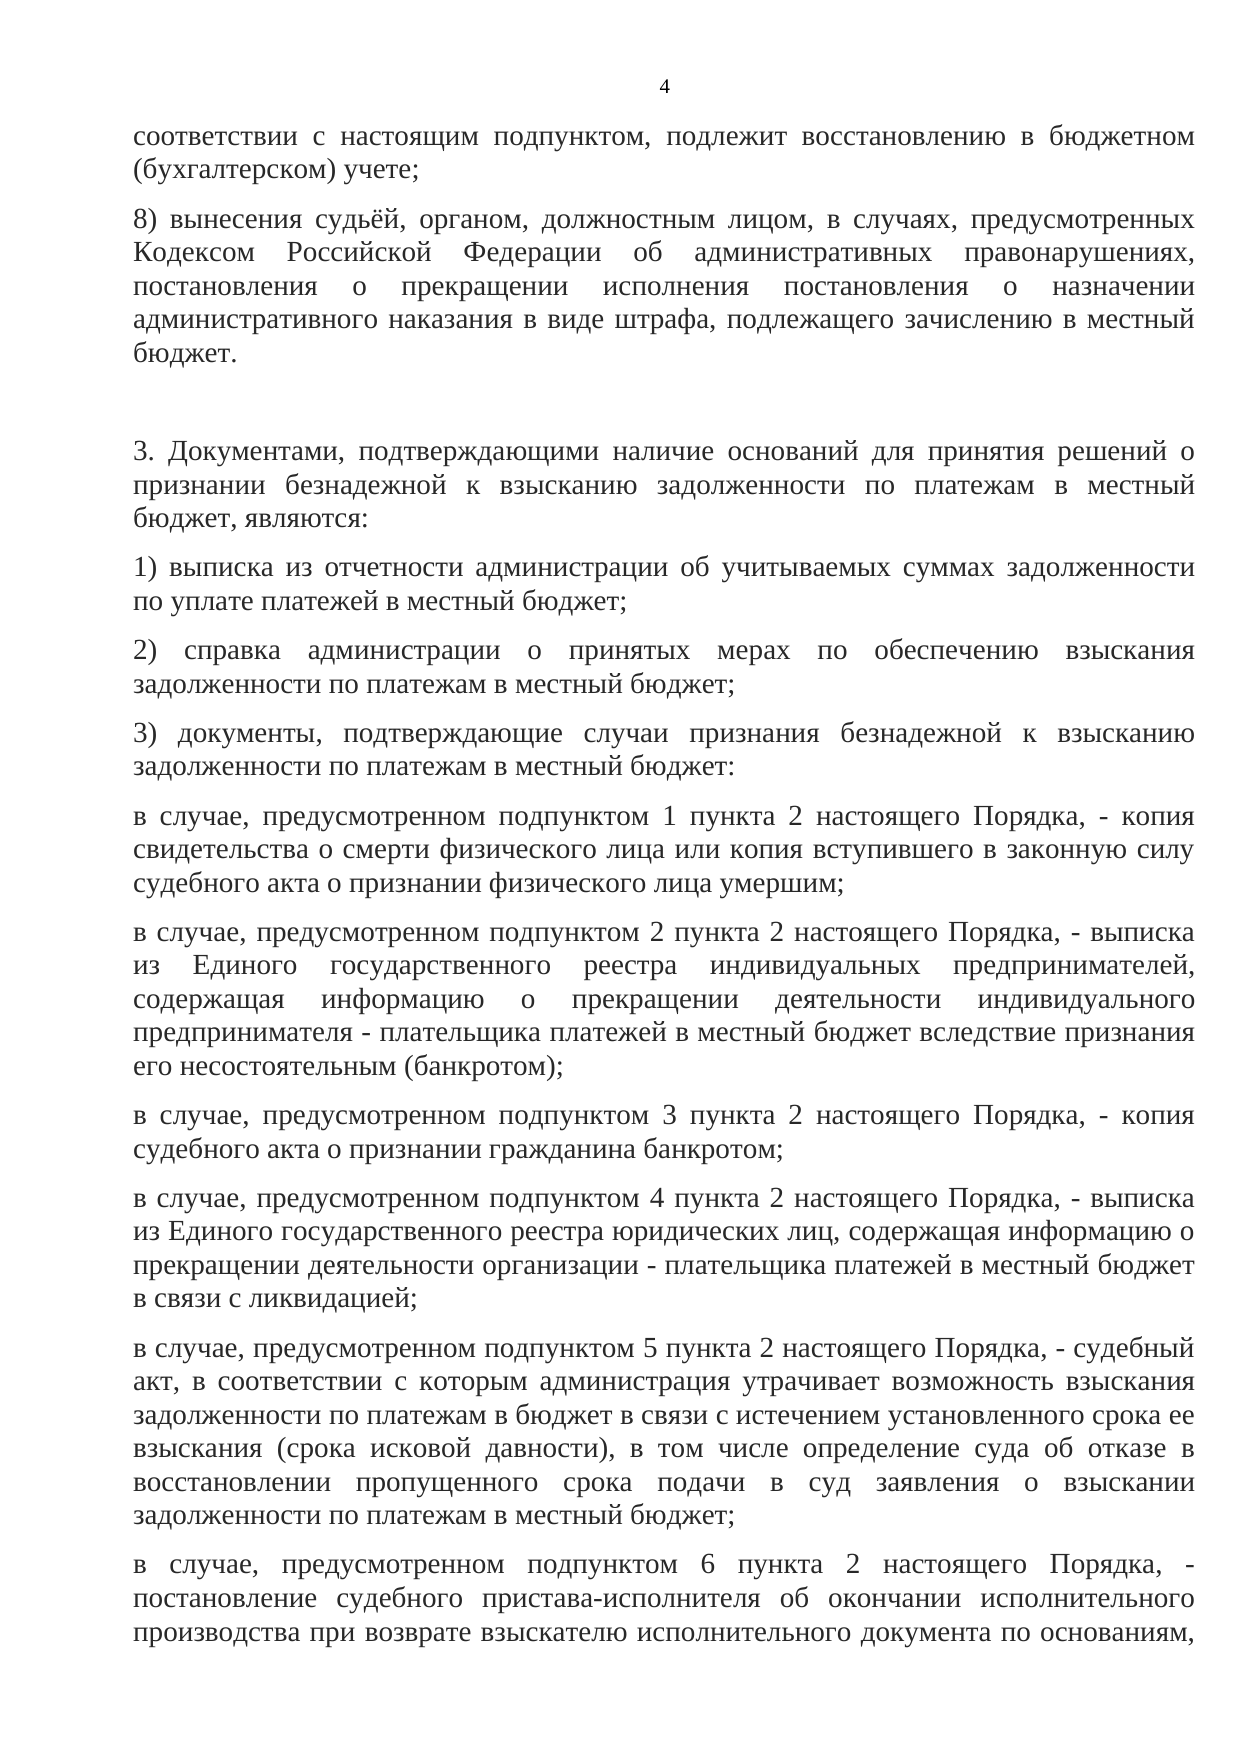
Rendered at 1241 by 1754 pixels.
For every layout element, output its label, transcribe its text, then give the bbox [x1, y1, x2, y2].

text 3) документы, подтверждающие случаи признания безнадежной к взысканию задолженности по платежам в местный бюджет: [133, 715, 1196, 782]
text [133, 1547, 1196, 1647]
text 2) справка администрации о принятых мерах по обеспечению взыскания задолженности по платежам в местный бюджет; [133, 632, 1196, 699]
text 1) выписка из отчетности администрации об учитываемых суммах задолженности по уплате платежей в местный бюджет; [133, 549, 1196, 617]
text в случае, предусмотренном подпунктом 1 пункта 2 настоящего Порядка, - копия свидетельства о смерти физического лица или копия вступившего в законную силу судебного акта о признании физического лица умершим; [133, 798, 1196, 898]
text в случае, предусмотренном подпунктом 3 пункта 2 настоящего Порядка, - копия судебного акта о признании гражданина банкротом; [133, 1097, 1196, 1164]
text 8) вынесения судьёй, органом, должностным лицом, в случаях, предусмотренных Кодексом Российской Федерации об административных правонарушениях, постановления о прекращении исполнения постановления о назначении административного наказания в виде штрафа, подлежащего зачислению в местный бюджет. [133, 201, 1196, 368]
text в случае, предусмотренном подпунктом 2 пункта 2 настоящего Порядка, - выписка из Единого государственного реестра индивидуальных предпринимателей, содержащая информацию о прекращении деятельности индивидуального предпринимателя - плательщика платежей в местный бюджет вследствие признания его несостоятельным (банкротом); [133, 914, 1196, 1082]
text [133, 118, 1196, 185]
text 3. Документами, подтверждающими наличие оснований для принятия решений о признании безнадежной к взысканию задолженности по платежам в местный бюджет, являются: [133, 433, 1196, 534]
text в случае, предусмотренном подпунктом 5 пункта 2 настоящего Порядка, - судебный акт, в соответствии с которым администрация утрачивает возможность взыскания задолженности по платежам в бюджет в связи с истечением установленного срока ее взыскания (срока исковой давности), в том числе определение суда об отказе в восстановлении пропущенного срока подачи в суд заявления о взыскании задолженности по платежам в местный бюджет; [133, 1330, 1196, 1531]
text в случае, предусмотренном подпунктом 4 пункта 2 настоящего Порядка, - выписка из Единого государственного реестра юридических лиц, содержащая информацию о прекращении деятельности организации - плательщика платежей в местный бюджет в связи с ликвидацией; [133, 1180, 1196, 1314]
